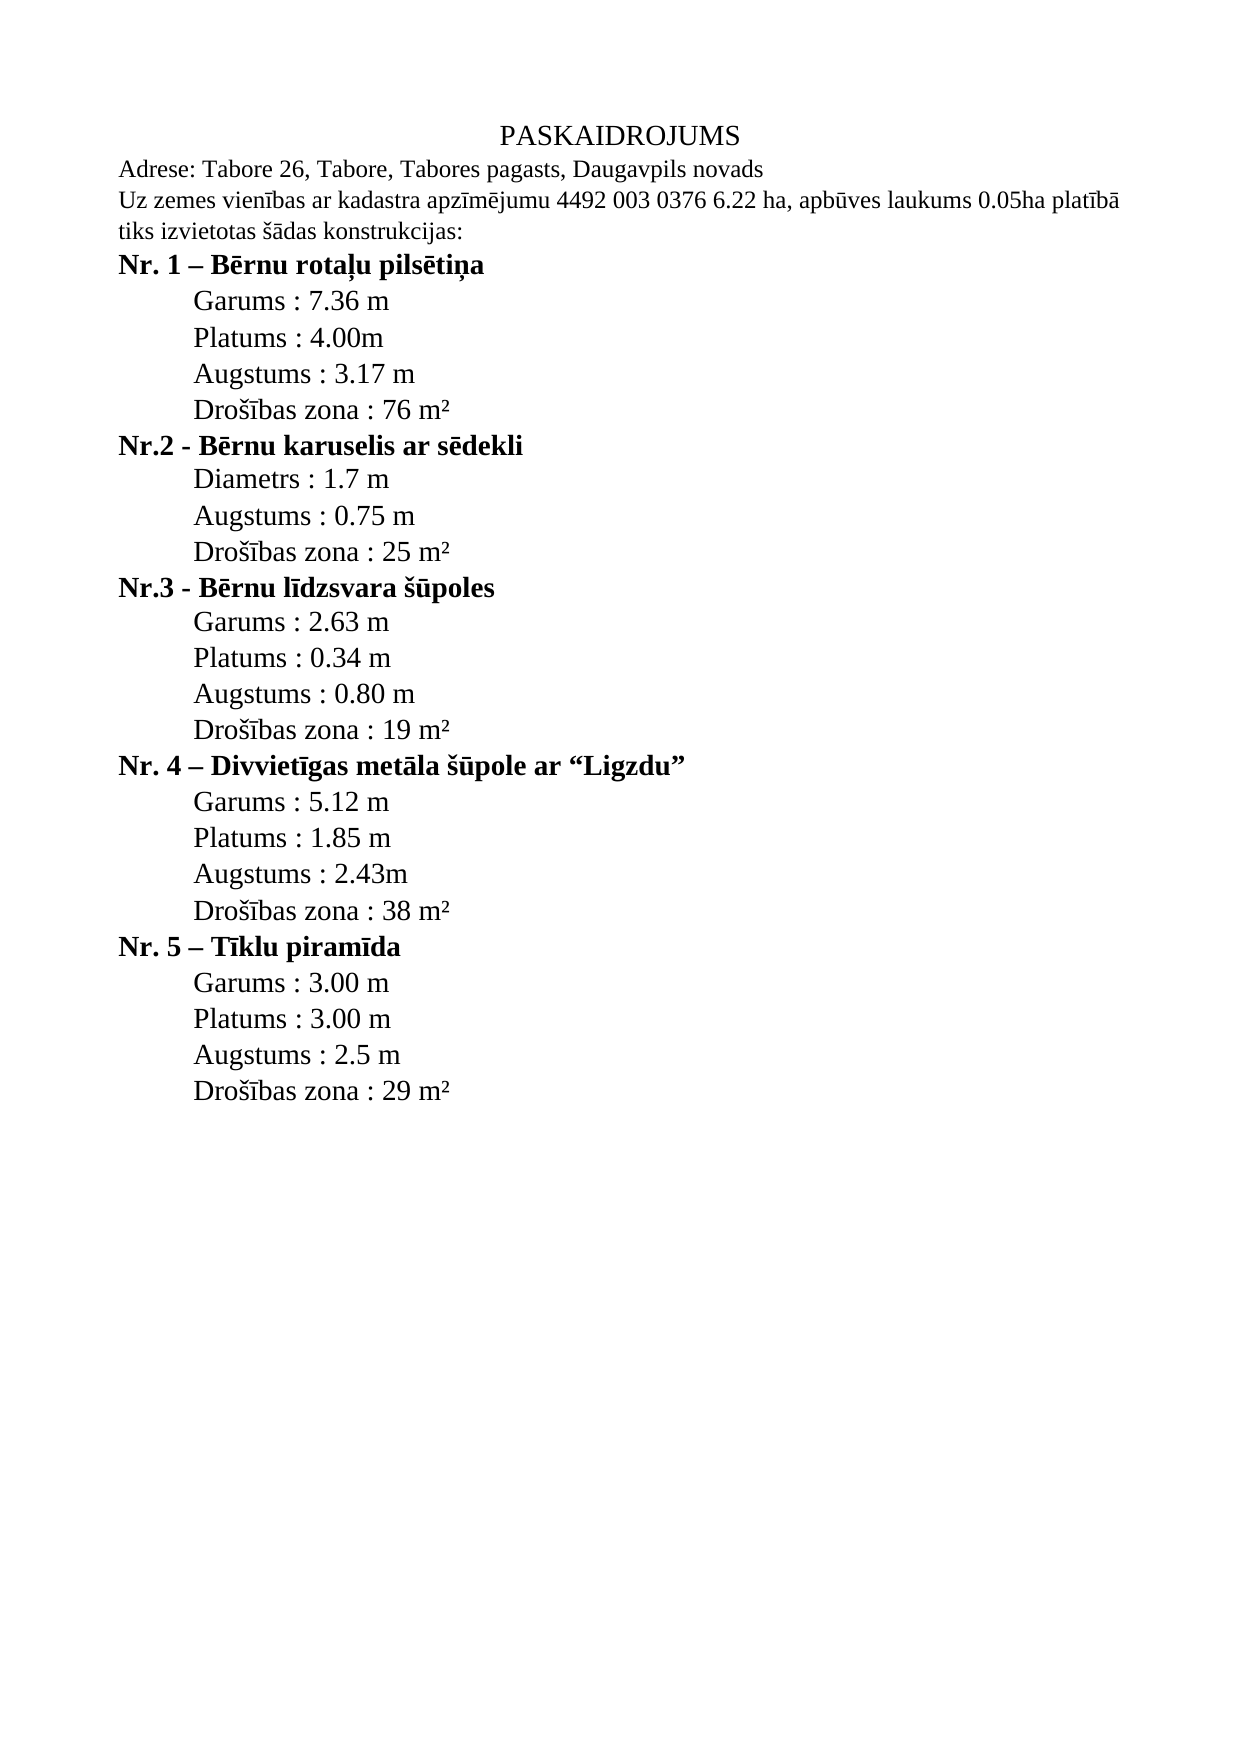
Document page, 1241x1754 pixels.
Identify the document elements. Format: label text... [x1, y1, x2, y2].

text Nr.3 - Bērnu līdzsvara šūpoles [118, 570, 1122, 604]
text Augstums : 3.17 m [118, 356, 1122, 389]
text Platums : 4.00m [118, 320, 1122, 353]
text Drošības zona : 76 m² [118, 392, 1122, 426]
text Uz zemes vienības ar kadastra apzīmējumu 4492 003 0376 6.22 ha, apbūves laukums 0.05ha platībā tiks izvietotas šādas konstrukcijas: [118, 185, 1122, 245]
text Augstums : 0.80 m [118, 676, 1122, 709]
text Garums : 7.36 m [118, 283, 1122, 317]
text Drošības zona : 19 m² [118, 712, 1122, 746]
text Augstums : 0.75 m [118, 498, 1122, 531]
text Diametrs : 1.7 m [118, 462, 1122, 495]
text Platums : 3.00 m [118, 1001, 1122, 1035]
text Drošības zona : 29 m² [118, 1073, 1122, 1107]
text Nr. 1 – Bērnu rotaļu pilsētiņa [118, 247, 1122, 281]
text PASKAIDROJUMS [118, 118, 1122, 152]
text Nr. 5 – Tīklu piramīda [118, 929, 1122, 962]
text Garums : 3.00 m [118, 965, 1122, 999]
text Drošības zona : 38 m² [118, 893, 1122, 926]
text Augstums : 2.5 m [118, 1037, 1122, 1071]
text Adrese: Tabore 26, Tabore, Tabores pagasts, Daugavpils novads [118, 154, 1122, 183]
text Nr.2 - Bērnu karuselis ar sēdekli [118, 428, 1122, 462]
text Garums : 2.63 m [118, 604, 1122, 637]
text Platums : 1.85 m [118, 821, 1122, 854]
text Platums : 0.34 m [118, 640, 1122, 673]
text Drošības zona : 25 m² [118, 534, 1122, 567]
text Nr. 4 – Divvietīgas metāla šūpole ar “Ligzdu” [118, 748, 1122, 782]
text Augstums : 2.43m [118, 857, 1122, 890]
text Garums : 5.12 m [118, 784, 1122, 818]
